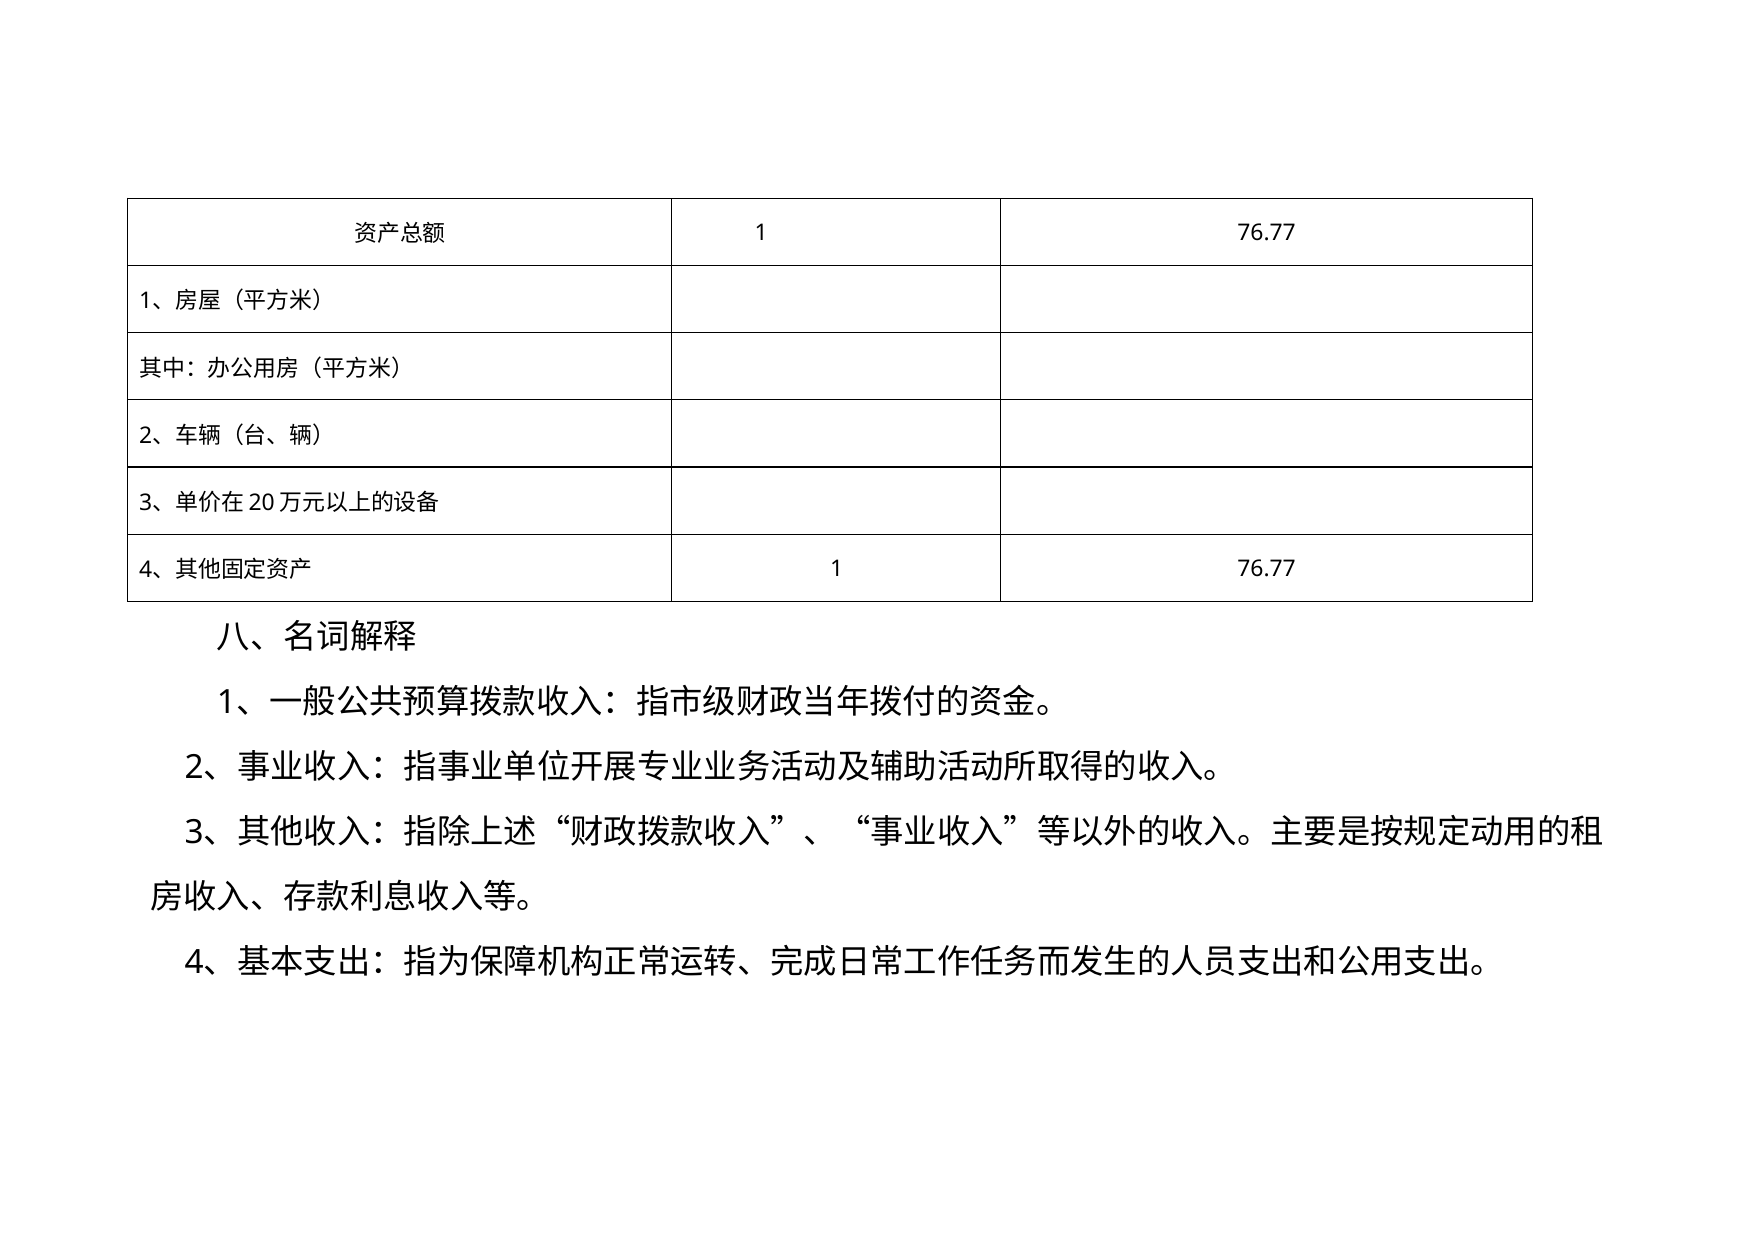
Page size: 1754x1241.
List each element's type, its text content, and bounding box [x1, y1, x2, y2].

table_cell [672, 400, 1000, 466]
text 2、事业收入：指事业单位开展专业业务活动及辅助活动所取得的收入。 [150, 732, 1604, 797]
table_cell 3、单价在20万元以上的设备 [128, 468, 671, 533]
text 4、基本支出：指为保障机构正常运转、完成日常工作任务而发生的人员支出和公用支出。 [150, 927, 1604, 992]
table_cell 其中：办公用房（平方米） [128, 333, 671, 399]
table_cell 2、车辆（台、辆） [128, 400, 671, 466]
table_cell [1001, 400, 1532, 466]
table_cell [1001, 266, 1532, 332]
table_cell 1 [672, 199, 1000, 265]
table_cell 76.77 [1001, 199, 1532, 265]
table_cell [672, 266, 1000, 332]
table_cell 76.77 [1001, 535, 1532, 601]
table_cell 资产总额 [128, 199, 671, 265]
table_cell 4、其他固定资产 [128, 535, 671, 601]
table_cell [1001, 333, 1532, 399]
table_cell 1 [672, 535, 1000, 601]
text 3、其他收入：指除上述“财政拨款收入”、“事业收入”等以外的收入。主要是按规定动用的租房收入、存款利息收入等。 [150, 797, 1604, 927]
table_cell [672, 333, 1000, 399]
table_cell [672, 468, 1000, 533]
text 八、名词解释 [150, 602, 1604, 667]
table_cell 1、房屋（平方米） [128, 266, 671, 332]
table_cell [1001, 468, 1532, 533]
text 1、一般公共预算拨款收入：指市级财政当年拨付的资金。 [150, 667, 1604, 732]
